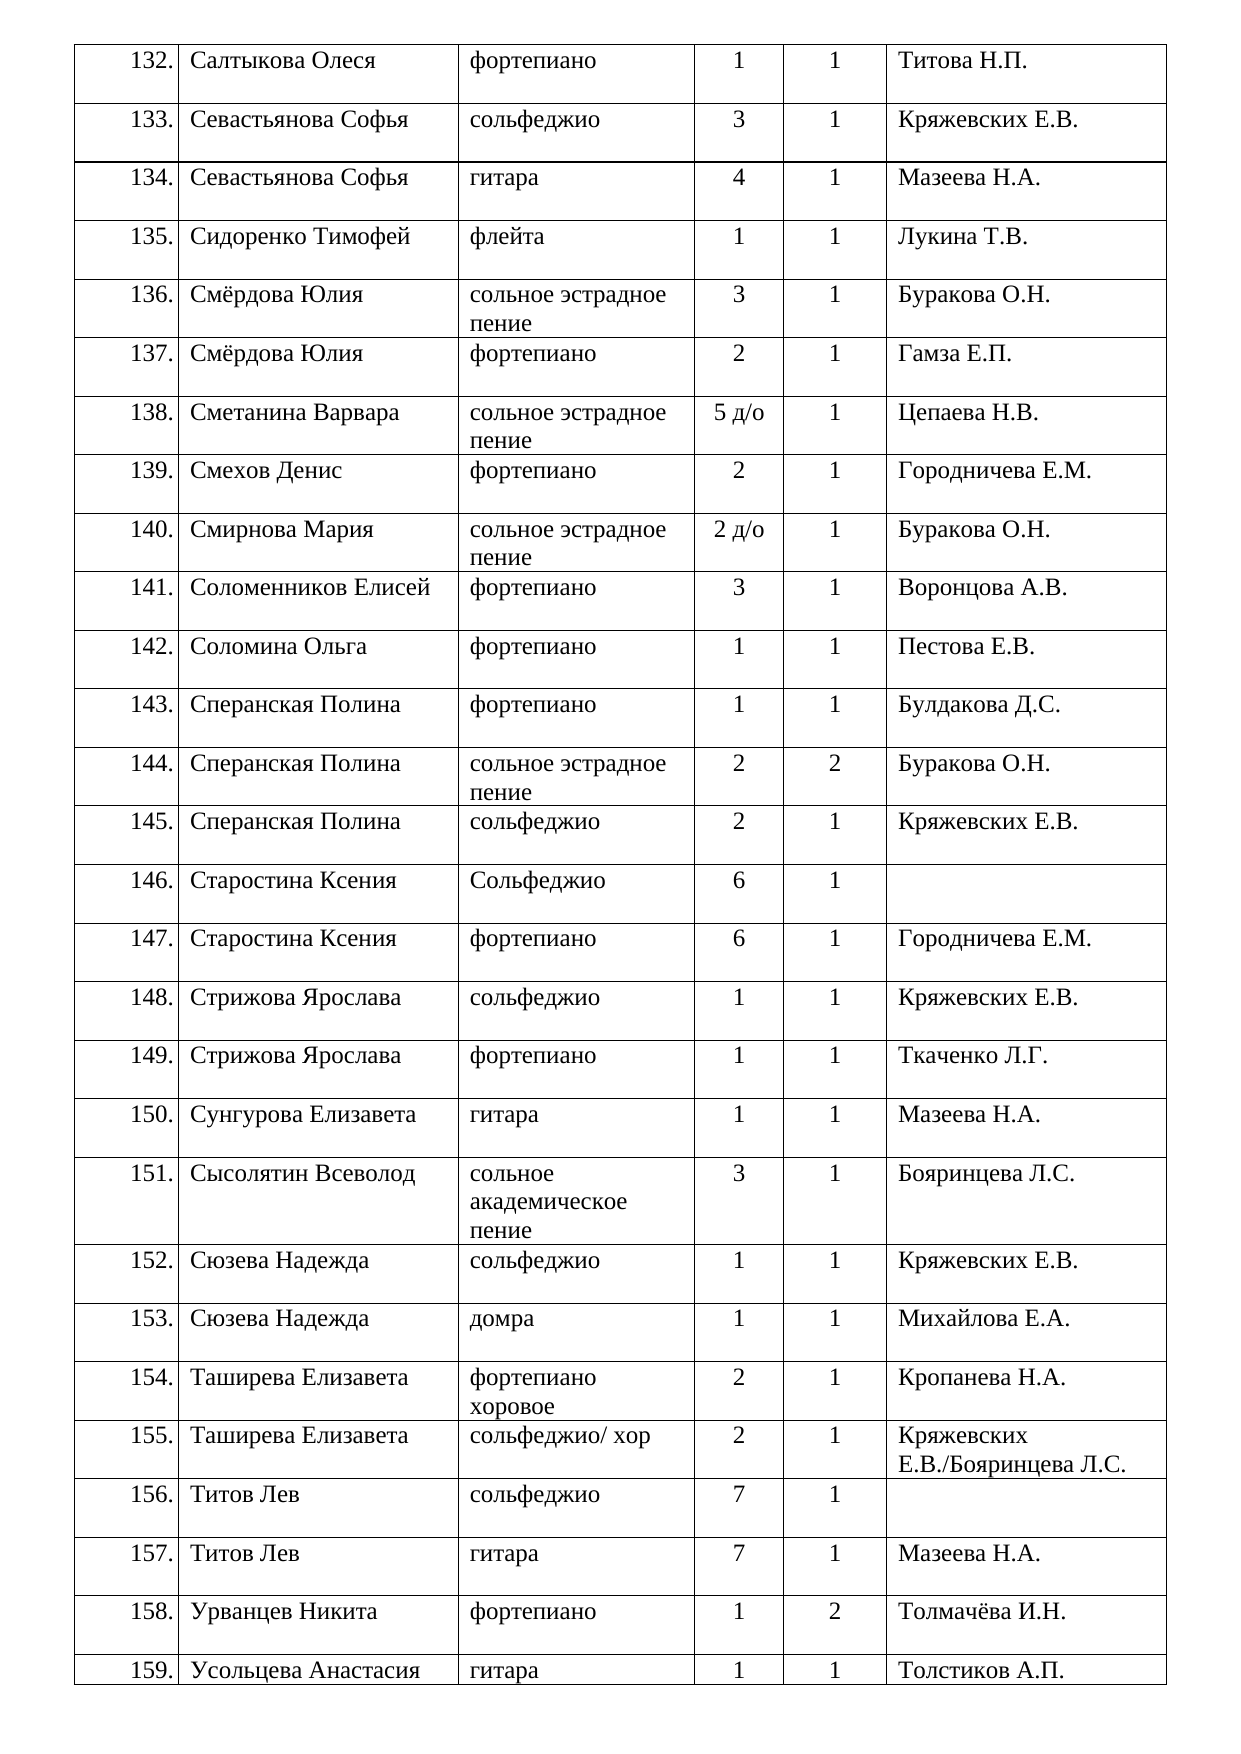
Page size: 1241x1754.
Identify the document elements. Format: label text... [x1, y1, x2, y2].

table_cell Смёрдова Юлия [179, 338, 458, 396]
table_cell 1 [784, 1304, 886, 1361]
table_cell [887, 1479, 1166, 1537]
table_cell 1 [784, 338, 886, 396]
table_cell 1 [784, 572, 886, 630]
table_cell 1 [784, 1362, 886, 1419]
table_cell 2 [784, 1596, 886, 1654]
table_cell Мазеева Н.А. [887, 1099, 1166, 1157]
table_cell Буракова О.Н. [887, 514, 1166, 571]
table_cell Городничева Е.М. [887, 924, 1166, 981]
table_cell Таширева Елизавета [179, 1362, 458, 1419]
table_cell [75, 1538, 178, 1595]
table_cell Лукина Т.В. [887, 221, 1166, 278]
table_cell 1 [784, 1041, 886, 1098]
table_cell Кряжевских Е.В. [887, 104, 1166, 161]
table_cell 1 [695, 221, 783, 278]
table_cell 1 [784, 1099, 886, 1157]
table_cell [75, 514, 178, 571]
table_cell 3 [695, 1158, 783, 1244]
table_cell [75, 45, 178, 103]
table_cell фортепиано [459, 1041, 694, 1098]
table_cell фортепиано [459, 572, 694, 630]
table_cell Стрижова Ярослава [179, 1041, 458, 1098]
table_cell [75, 865, 178, 922]
table_cell 1 [695, 1245, 783, 1302]
table_cell Соломенников Елисей [179, 572, 458, 630]
table_cell 1 [784, 1655, 886, 1683]
table_cell 3 [695, 572, 783, 630]
table_cell Старостина Ксения [179, 865, 458, 922]
table_cell 3 [695, 280, 783, 337]
table_cell [75, 924, 178, 981]
table_cell фортепиано [459, 924, 694, 981]
table_cell Сюзева Надежда [179, 1245, 458, 1302]
table_cell фортепиано [459, 338, 694, 396]
table_cell Цепаева Н.В. [887, 397, 1166, 454]
table_cell [75, 338, 178, 396]
table_cell Кряжевских Е.В. [887, 982, 1166, 1039]
table_cell Буракова О.Н. [887, 748, 1166, 805]
table_cell 3 [695, 104, 783, 161]
table_cell Таширева Елизавета [179, 1421, 458, 1478]
table_cell [75, 1245, 178, 1302]
table_cell Салтыкова Олеся [179, 45, 458, 103]
table_cell 2 [695, 338, 783, 396]
table_cell Пестова Е.В. [887, 631, 1166, 688]
table_cell сольфеджио [459, 1479, 694, 1537]
table_cell 2 [695, 1421, 783, 1478]
table_cell Ткаченко Л.Г. [887, 1041, 1166, 1098]
table_cell Усольцева Анастасия [179, 1655, 458, 1683]
table_cell 1 [784, 865, 886, 922]
table_cell 5 д/о [695, 397, 783, 454]
table_cell [75, 1479, 178, 1537]
table_cell фортепиано [459, 455, 694, 513]
table_cell [75, 1362, 178, 1419]
table_cell [75, 1099, 178, 1157]
table_cell Сюзева Надежда [179, 1304, 458, 1361]
table_cell гитара [459, 163, 694, 220]
table_cell 1 [784, 45, 886, 103]
table_cell сольное академическое пение [459, 1158, 694, 1244]
table_cell 4 [695, 163, 783, 220]
table_cell сольное эстрадное пение [459, 397, 694, 454]
table_cell 2 [784, 748, 886, 805]
table_cell 6 [695, 865, 783, 922]
table_cell Буракова О.Н. [887, 280, 1166, 337]
table_cell фортепиано хоровое [459, 1362, 694, 1419]
table_cell 1 [784, 689, 886, 747]
table_cell Смехов Денис [179, 455, 458, 513]
table_cell 1 [784, 924, 886, 981]
table_cell 1 [695, 982, 783, 1039]
table_cell 2 [695, 455, 783, 513]
table_cell [75, 163, 178, 220]
table_cell гитара [459, 1538, 694, 1595]
table_cell [75, 221, 178, 278]
table_cell сольное эстрадное пение [459, 514, 694, 571]
table_cell Сперанская Полина [179, 689, 458, 747]
table_cell Соломина Ольга [179, 631, 458, 688]
table_cell [75, 397, 178, 454]
table_cell сольное эстрадное пение [459, 748, 694, 805]
table_cell 1 [784, 514, 886, 571]
table_cell фортепиано [459, 45, 694, 103]
table_cell сольфеджио [459, 104, 694, 161]
table_cell Толстиков А.П. [887, 1655, 1166, 1683]
table_cell Кряжевских Е.В. [887, 806, 1166, 864]
table_cell сольфеджио [459, 1245, 694, 1302]
table_cell Старостина Ксения [179, 924, 458, 981]
table_cell Смирнова Мария [179, 514, 458, 571]
table_cell 2 д/о [695, 514, 783, 571]
table_cell 1 [695, 45, 783, 103]
table_cell Сидоренко Тимофей [179, 221, 458, 278]
table_cell 1 [784, 982, 886, 1039]
table_cell 1 [784, 397, 886, 454]
table_cell Городничева Е.М. [887, 455, 1166, 513]
table_cell [887, 865, 1166, 922]
table_cell Кряжевских Е.В./Бояринцева Л.С. [887, 1421, 1166, 1478]
table_cell Урванцев Никита [179, 1596, 458, 1654]
table_cell флейта [459, 221, 694, 278]
table_cell сольное эстрадное пение [459, 280, 694, 337]
table_cell 2 [695, 1362, 783, 1419]
table_cell 1 [784, 1479, 886, 1537]
table_cell фортепиано [459, 631, 694, 688]
table_cell 1 [695, 1655, 783, 1683]
table_cell 7 [695, 1538, 783, 1595]
table_cell Стрижова Ярослава [179, 982, 458, 1039]
table_cell [75, 1421, 178, 1478]
table_cell Смёрдова Юлия [179, 280, 458, 337]
table_cell [75, 1158, 178, 1244]
table_cell Сунгурова Елизавета [179, 1099, 458, 1157]
table_cell Сысолятин Всеволод [179, 1158, 458, 1244]
table_cell Бояринцева Л.С. [887, 1158, 1166, 1244]
table_cell 1 [784, 221, 886, 278]
table_cell 1 [695, 1304, 783, 1361]
table_cell Гамза Е.П. [887, 338, 1166, 396]
table_cell Севастьянова Софья [179, 104, 458, 161]
table_cell [75, 689, 178, 747]
table_cell 1 [784, 1158, 886, 1244]
table_cell [75, 455, 178, 513]
table_cell Сперанская Полина [179, 748, 458, 805]
table_cell 1 [784, 455, 886, 513]
table_cell [75, 1304, 178, 1361]
table_cell [75, 1655, 178, 1683]
table_cell Титов Лев [179, 1538, 458, 1595]
table_cell домра [459, 1304, 694, 1361]
table_cell Севастьянова Софья [179, 163, 458, 220]
table_cell [75, 104, 178, 161]
table_cell 6 [695, 924, 783, 981]
table_cell 1 [784, 280, 886, 337]
table_cell [75, 631, 178, 688]
table_cell [75, 1041, 178, 1098]
table_cell Мазеева Н.А. [887, 1538, 1166, 1595]
table_cell [75, 748, 178, 805]
table_cell Толмачёва И.Н. [887, 1596, 1166, 1654]
table_cell 1 [784, 806, 886, 864]
table_cell 1 [784, 1421, 886, 1478]
table_cell Сперанская Полина [179, 806, 458, 864]
table_cell сольфеджио [459, 806, 694, 864]
table_cell [75, 572, 178, 630]
table_cell 1 [784, 1538, 886, 1595]
table_cell 1 [695, 631, 783, 688]
table_cell Воронцова А.В. [887, 572, 1166, 630]
table_cell 2 [695, 748, 783, 805]
table_cell Титов Лев [179, 1479, 458, 1537]
table_cell сольфеджио [459, 982, 694, 1039]
table_cell Кряжевских Е.В. [887, 1245, 1166, 1302]
table_cell 7 [695, 1479, 783, 1537]
table_cell [75, 280, 178, 337]
table_cell 1 [784, 631, 886, 688]
table_cell фортепиано [459, 689, 694, 747]
table_cell Михайлова Е.А. [887, 1304, 1166, 1361]
table_cell Булдакова Д.С. [887, 689, 1166, 747]
table_cell Сольфеджио [459, 865, 694, 922]
table_cell Мазеева Н.А. [887, 163, 1166, 220]
table_cell сольфеджио/ хор [459, 1421, 694, 1478]
table_cell 1 [695, 1596, 783, 1654]
table_cell гитара [459, 1099, 694, 1157]
table_cell 1 [695, 689, 783, 747]
table_cell фортепиано [459, 1596, 694, 1654]
table_cell гитара [459, 1655, 694, 1683]
table_cell 1 [695, 1099, 783, 1157]
table_cell 1 [695, 1041, 783, 1098]
table_cell 1 [784, 1245, 886, 1302]
table_cell 1 [784, 104, 886, 161]
table_cell [75, 1596, 178, 1654]
table_cell Сметанина Варвара [179, 397, 458, 454]
table_cell [75, 982, 178, 1039]
table_cell Титова Н.П. [887, 45, 1166, 103]
table_cell 1 [784, 163, 886, 220]
table_cell [75, 806, 178, 864]
table_cell 2 [695, 806, 783, 864]
table_cell Кропанева Н.А. [887, 1362, 1166, 1419]
